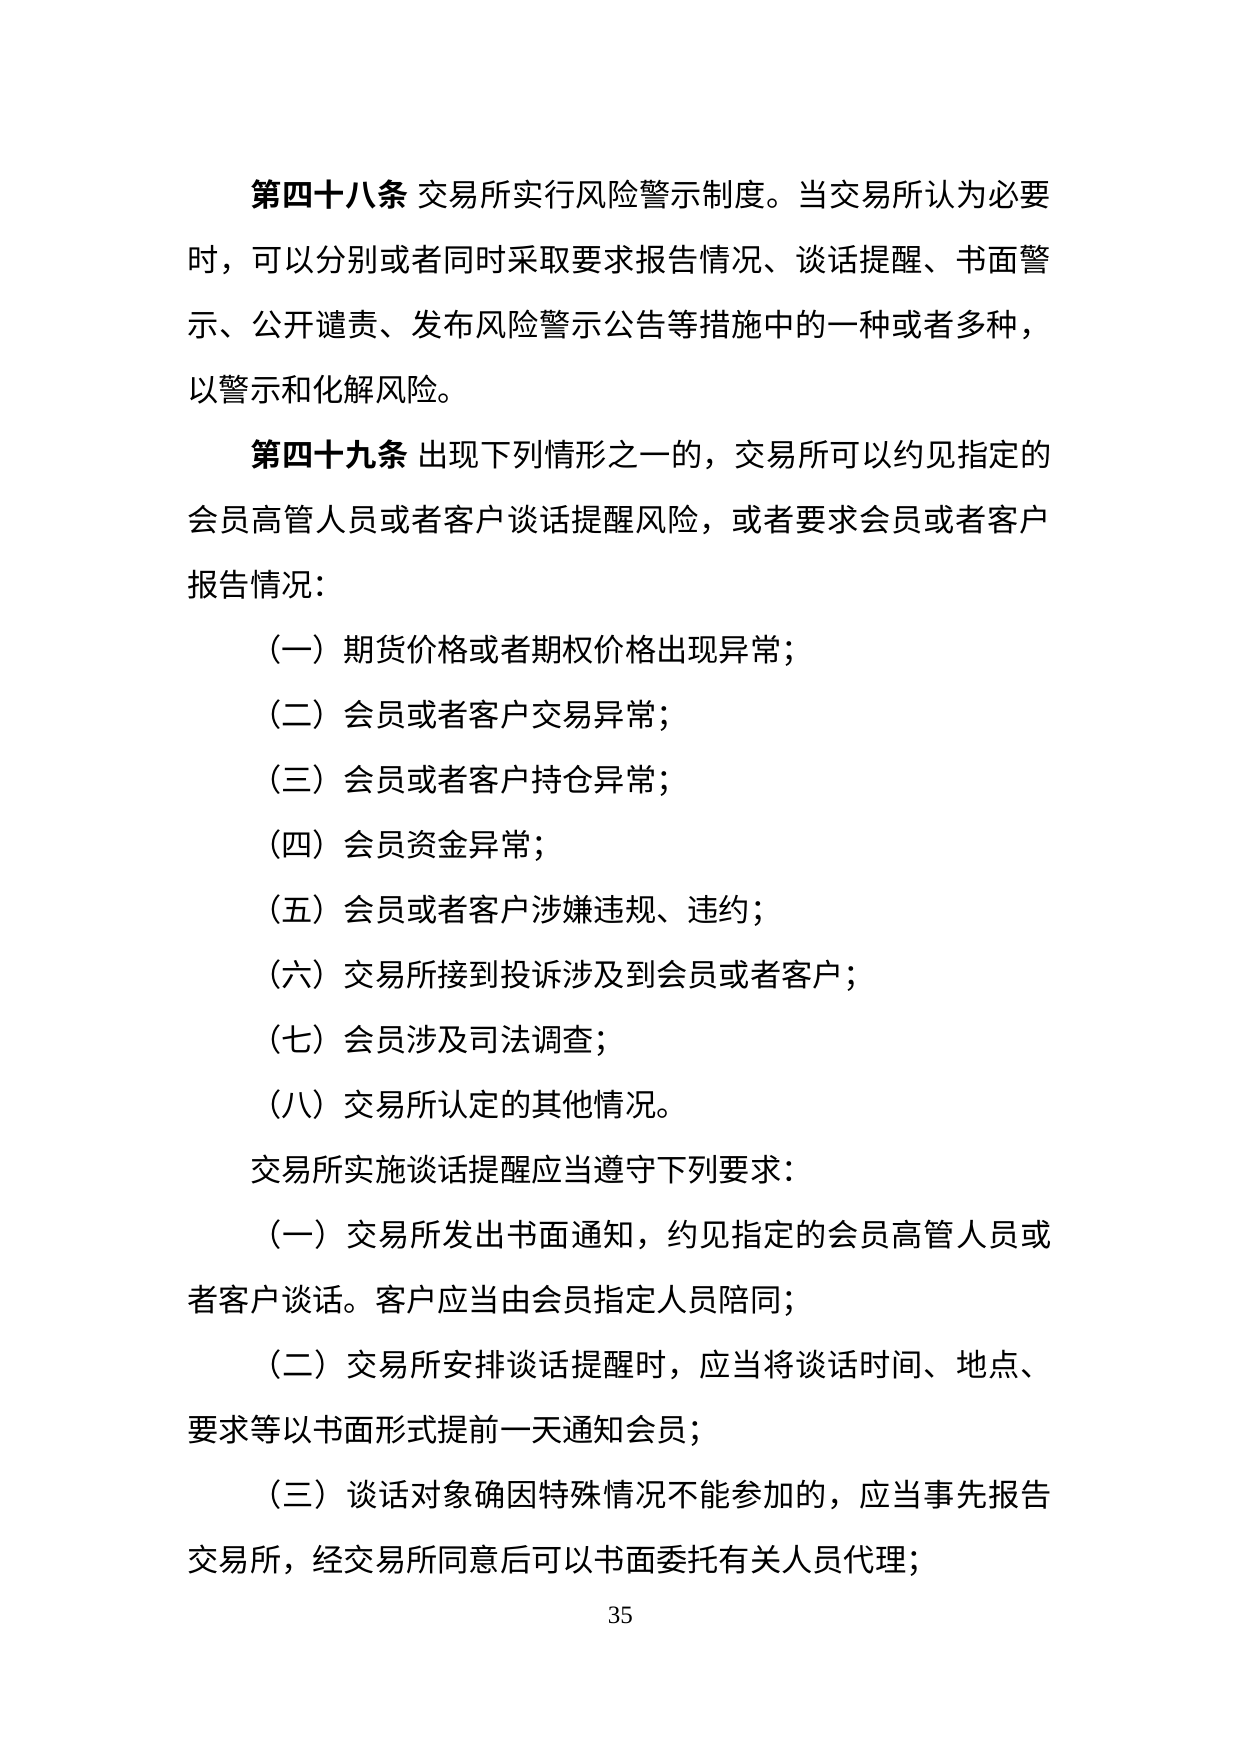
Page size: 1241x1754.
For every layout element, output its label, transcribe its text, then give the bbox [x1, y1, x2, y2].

text 第四十九条 出现下列情形之一的，交易所可以约见指定的会员高管人员或者客户谈话提醒风险，或者要求会员或者客户报告情况： [187, 420, 1053, 615]
text （四）会员资金异常； [187, 810, 1053, 875]
text （二）交易所安排谈话提醒时，应当将谈话时间、地点、要求等以书面形式提前一天通知会员； [187, 1330, 1053, 1460]
text 交易所实施谈话提醒应当遵守下列要求： [187, 1135, 1053, 1200]
text （一）期货价格或者期权价格出现异常； [187, 615, 1053, 680]
text （一）交易所发出书面通知，约见指定的会员高管人员或者客户谈话。客户应当由会员指定人员陪同； [187, 1200, 1053, 1330]
text （二）会员或者客户交易异常； [187, 680, 1053, 745]
text （五）会员或者客户涉嫌违规、违约； [187, 875, 1053, 940]
text 第四十八条 交易所实行风险警示制度。当交易所认为必要时，可以分别或者同时采取要求报告情况、谈话提醒、书面警示、公开谴责、发布风险警示公告等措施中的一种或者多种，以警示和化解风险。 [187, 160, 1053, 420]
text （六）交易所接到投诉涉及到会员或者客户； [187, 940, 1053, 1005]
text （三）会员或者客户持仓异常； [187, 745, 1053, 810]
text （七）会员涉及司法调查； [187, 1005, 1053, 1070]
text （八）交易所认定的其他情况。 [187, 1070, 1053, 1135]
text （三）谈话对象确因特殊情况不能参加的，应当事先报告交易所，经交易所同意后可以书面委托有关人员代理； [187, 1460, 1053, 1590]
